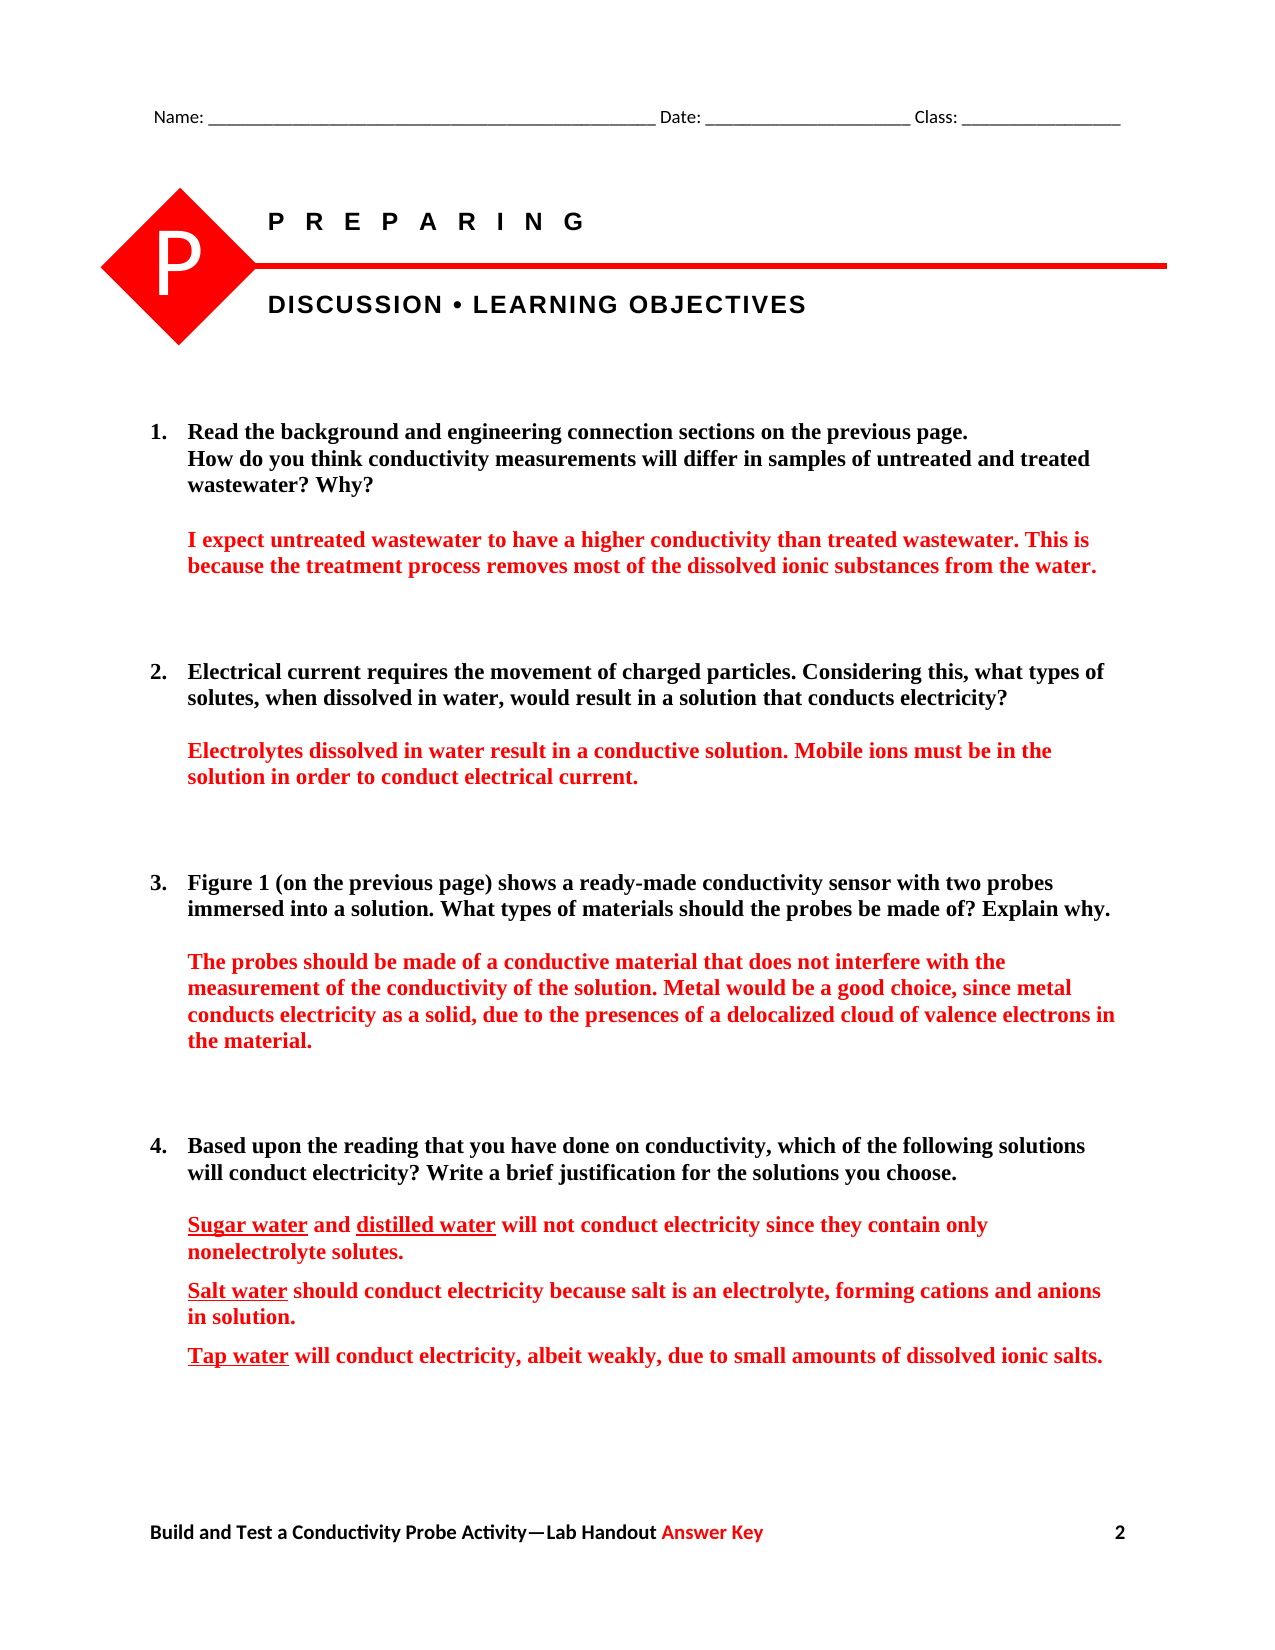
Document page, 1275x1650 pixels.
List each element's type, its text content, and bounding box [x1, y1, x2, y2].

text The probes should be made of a conductive material that does not interfere with the measurement of the conductivity of the solution. Metal would be a good choice, since metal conducts electricity as a solid, due to the presences of a delocalized cloud of valence electrons in the material. [187, 948, 1125, 1053]
text Electrolytes dissolved in water result in a conductive solution. Mobile ions must be in the solution in order to conduct electrical current. [187, 737, 1125, 790]
text I expect untreated wastewater to have a higher conductivity than treated wastewater. This is because the treatment process removes most of the dissolved ionic substances from the water. [187, 526, 1125, 579]
list Based upon the reading that you have done on conductivity, which of the following solutions will conduct electricity? Write a brief justification for the solutions you choose. [150, 1132, 1125, 1185]
text Salt water should conduct electricity because salt is an electrolyte, forming cations and anions in solution. [187, 1277, 1125, 1329]
list Read the background and engineering connection sections on the previous page. How do you think conductivity measurements will differ in samples of untreated and treated wastewater? Why? [150, 418, 1125, 497]
list Electrical current requires the movement of charged particles. Considering this, what types of solutes, when dissolved in water, would result in a solution that conducts electricity? [150, 658, 1125, 711]
text Sugar water and distilled water will not conduct electricity since they contain only nonelectrolyte solutes. [187, 1211, 1125, 1264]
text Tap water will conduct electricity, albeit weakly, due to small amounts of dissolved ionic salts. [187, 1342, 1125, 1368]
list Figure 1 (on the previous page) shows a ready-made conductivity sensor with two probes immersed into a solution. What types of materials should the probes be made of? Explain why. [150, 869, 1125, 922]
